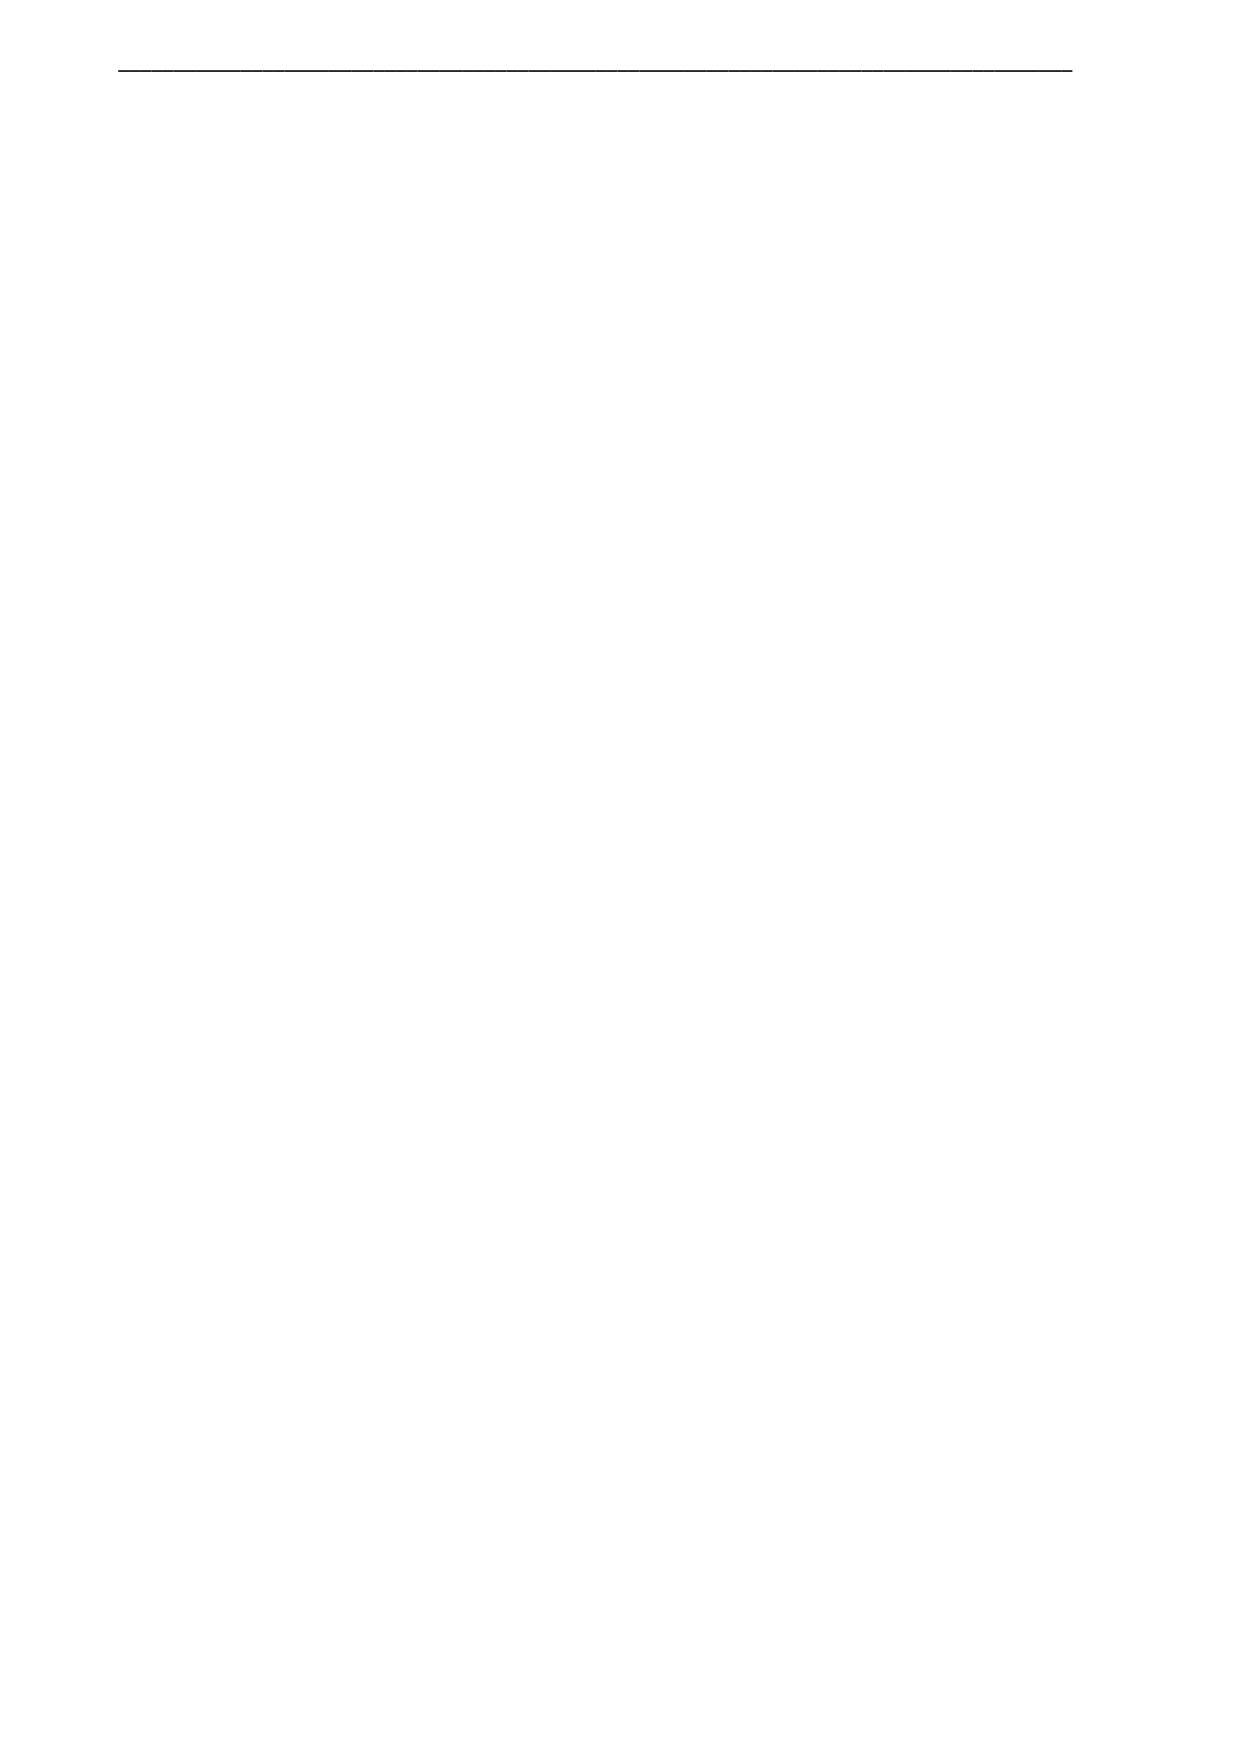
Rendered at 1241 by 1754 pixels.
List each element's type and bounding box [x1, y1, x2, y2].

text [118, 41, 1199, 75]
